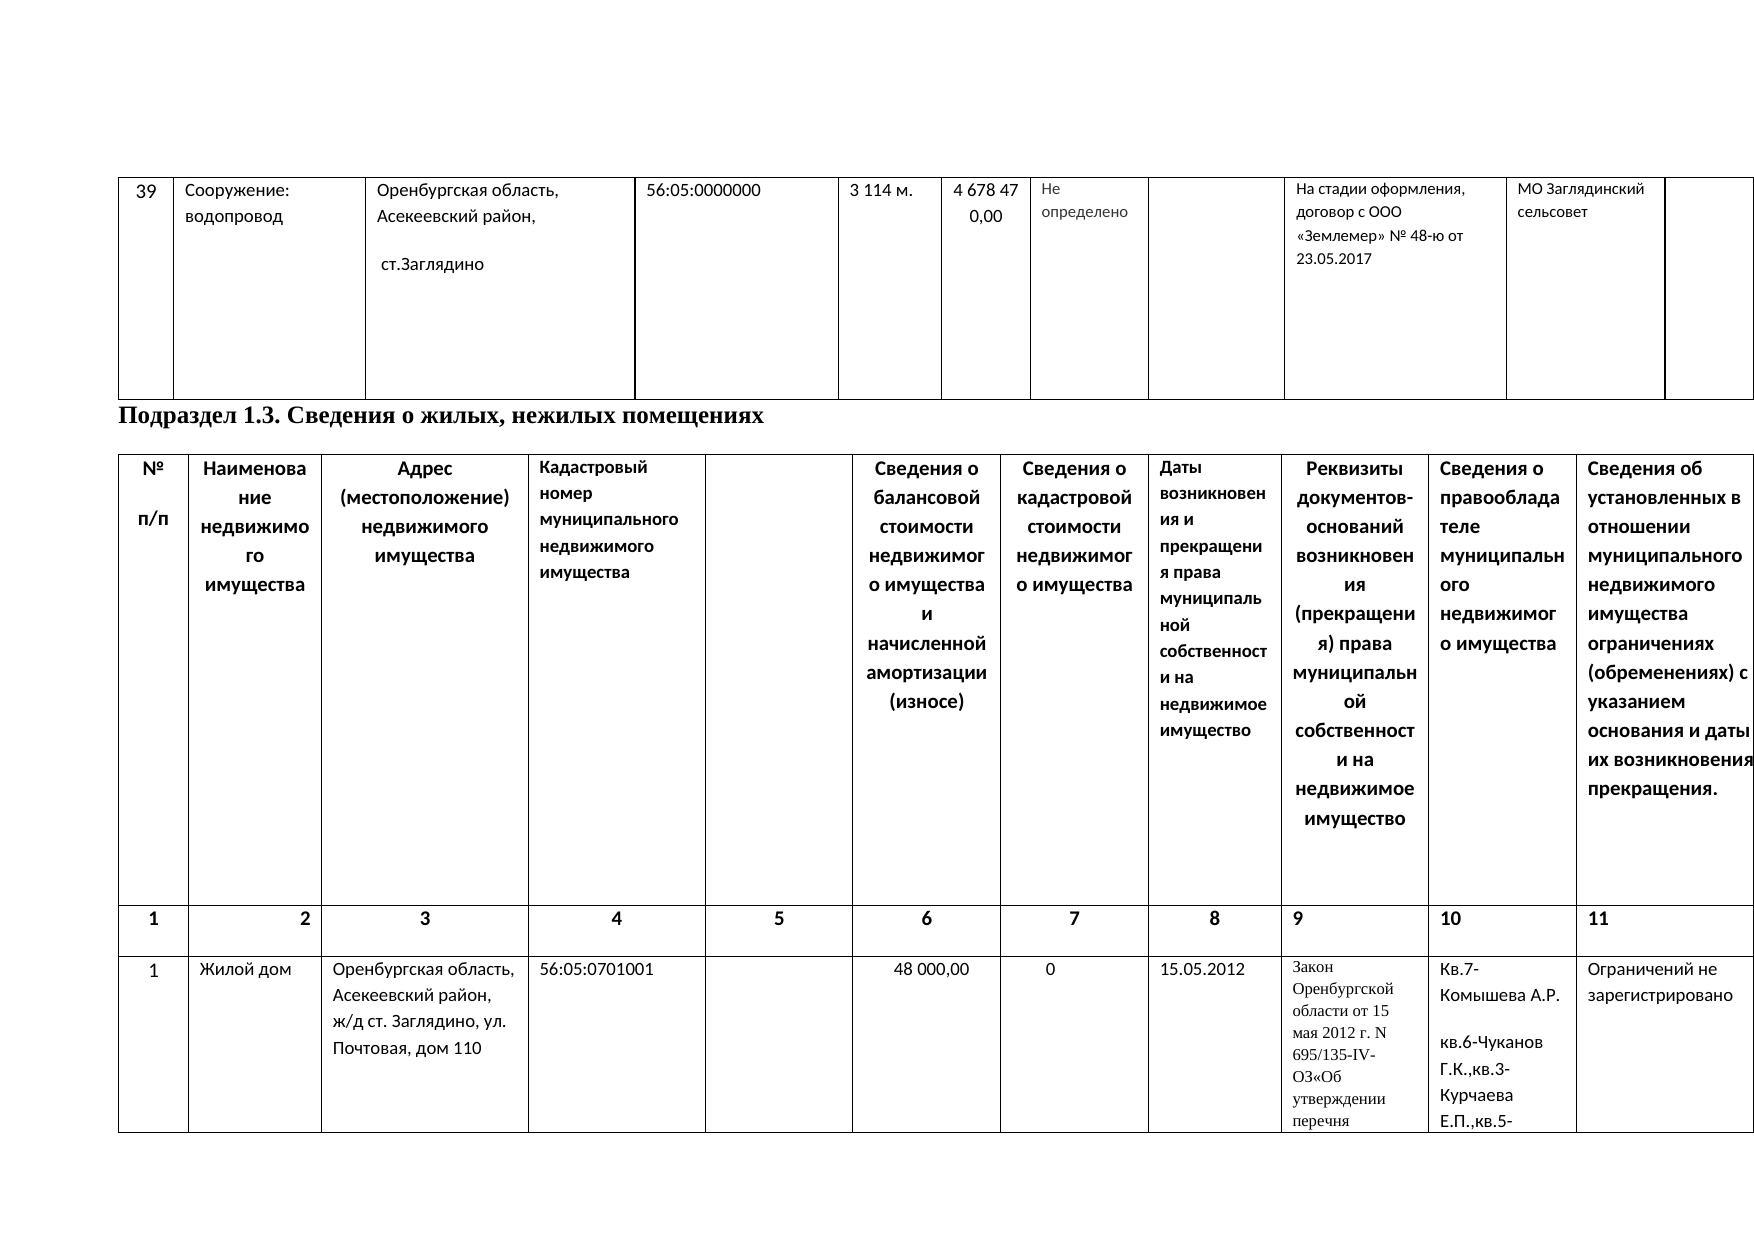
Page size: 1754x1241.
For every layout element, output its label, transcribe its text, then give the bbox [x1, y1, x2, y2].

table_header Реквизиты документов-оснований возникновения (прекращения) права муниципальной собственности на недвижимое имущество [1282, 455, 1428, 904]
table_cell 56:05:0701001 [529, 957, 705, 1132]
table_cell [1282, 957, 1428, 1132]
table_header Сведения об установленных в отношении муниципального недвижимого имущества ограничениях (обременениях) с указанием основания и даты их возникновения и прекращения. [1577, 455, 1753, 904]
table_cell 5 [706, 906, 852, 956]
table_header Даты возникновения и прекращения права муниципальной собственности на недвижимое имущество [1149, 455, 1281, 904]
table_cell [1577, 957, 1753, 1132]
table_cell 2 [189, 906, 321, 956]
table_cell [1429, 957, 1576, 1132]
table_cell Оренбургская область, Асекеевский район, ст.Заглядино [366, 178, 634, 399]
table_cell 9 [1282, 906, 1428, 956]
table_header Адрес (местоположение) недвижимого имущества [322, 455, 528, 904]
table_cell 3 114 м. [839, 178, 941, 399]
table_cell 1 [119, 957, 188, 1132]
table_cell 1 [119, 906, 188, 956]
table_cell 0 [1001, 957, 1148, 1132]
table_cell 56:05:0000000 [636, 178, 838, 399]
table_cell На стадии оформления, договор с ООО «Землемер» № 48-ю от 23.05.2017 [1285, 178, 1506, 399]
table_header Сведения о балансовой стоимости недвижимого имущества и начисленной амортизации (износе) [853, 455, 1000, 904]
table_header Кадастровый номер муниципального недвижимого имущества [529, 455, 705, 904]
table_cell Сооружение: водопровод [174, 178, 365, 399]
table_cell 4 678 470,00 [942, 178, 1030, 399]
text Подраздел 1.3. Сведения о жилых, нежилых помещениях [118, 400, 1636, 429]
table_header № п/п [119, 455, 188, 904]
table_cell 10 [1429, 906, 1576, 956]
table_cell 39 [119, 178, 173, 399]
table_cell [1149, 178, 1284, 399]
table_cell 3 [322, 906, 528, 956]
table_header Наименование недвижимого имущества [189, 455, 321, 904]
table_cell [706, 957, 852, 1132]
table_cell 8 [1149, 906, 1281, 956]
table_header Сведения о правообладателе муниципального недвижимого имущества [1429, 455, 1576, 904]
table_cell 7 [1001, 906, 1148, 956]
table_cell [1666, 178, 1753, 399]
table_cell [322, 957, 528, 1132]
table_cell Не определено [1031, 178, 1148, 399]
table_header Сведения о кадастровой стоимости недвижимого имущества [1001, 455, 1148, 904]
table_cell 6 [853, 906, 1000, 956]
table_cell 15.05.2012 [1149, 957, 1281, 1132]
table_header [706, 455, 852, 904]
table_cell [1507, 178, 1664, 399]
table_cell Жилой дом [189, 957, 321, 1132]
table_cell 11 [1577, 906, 1753, 956]
table_cell 48 000,00 [853, 957, 1000, 1132]
table_cell 4 [529, 906, 705, 956]
